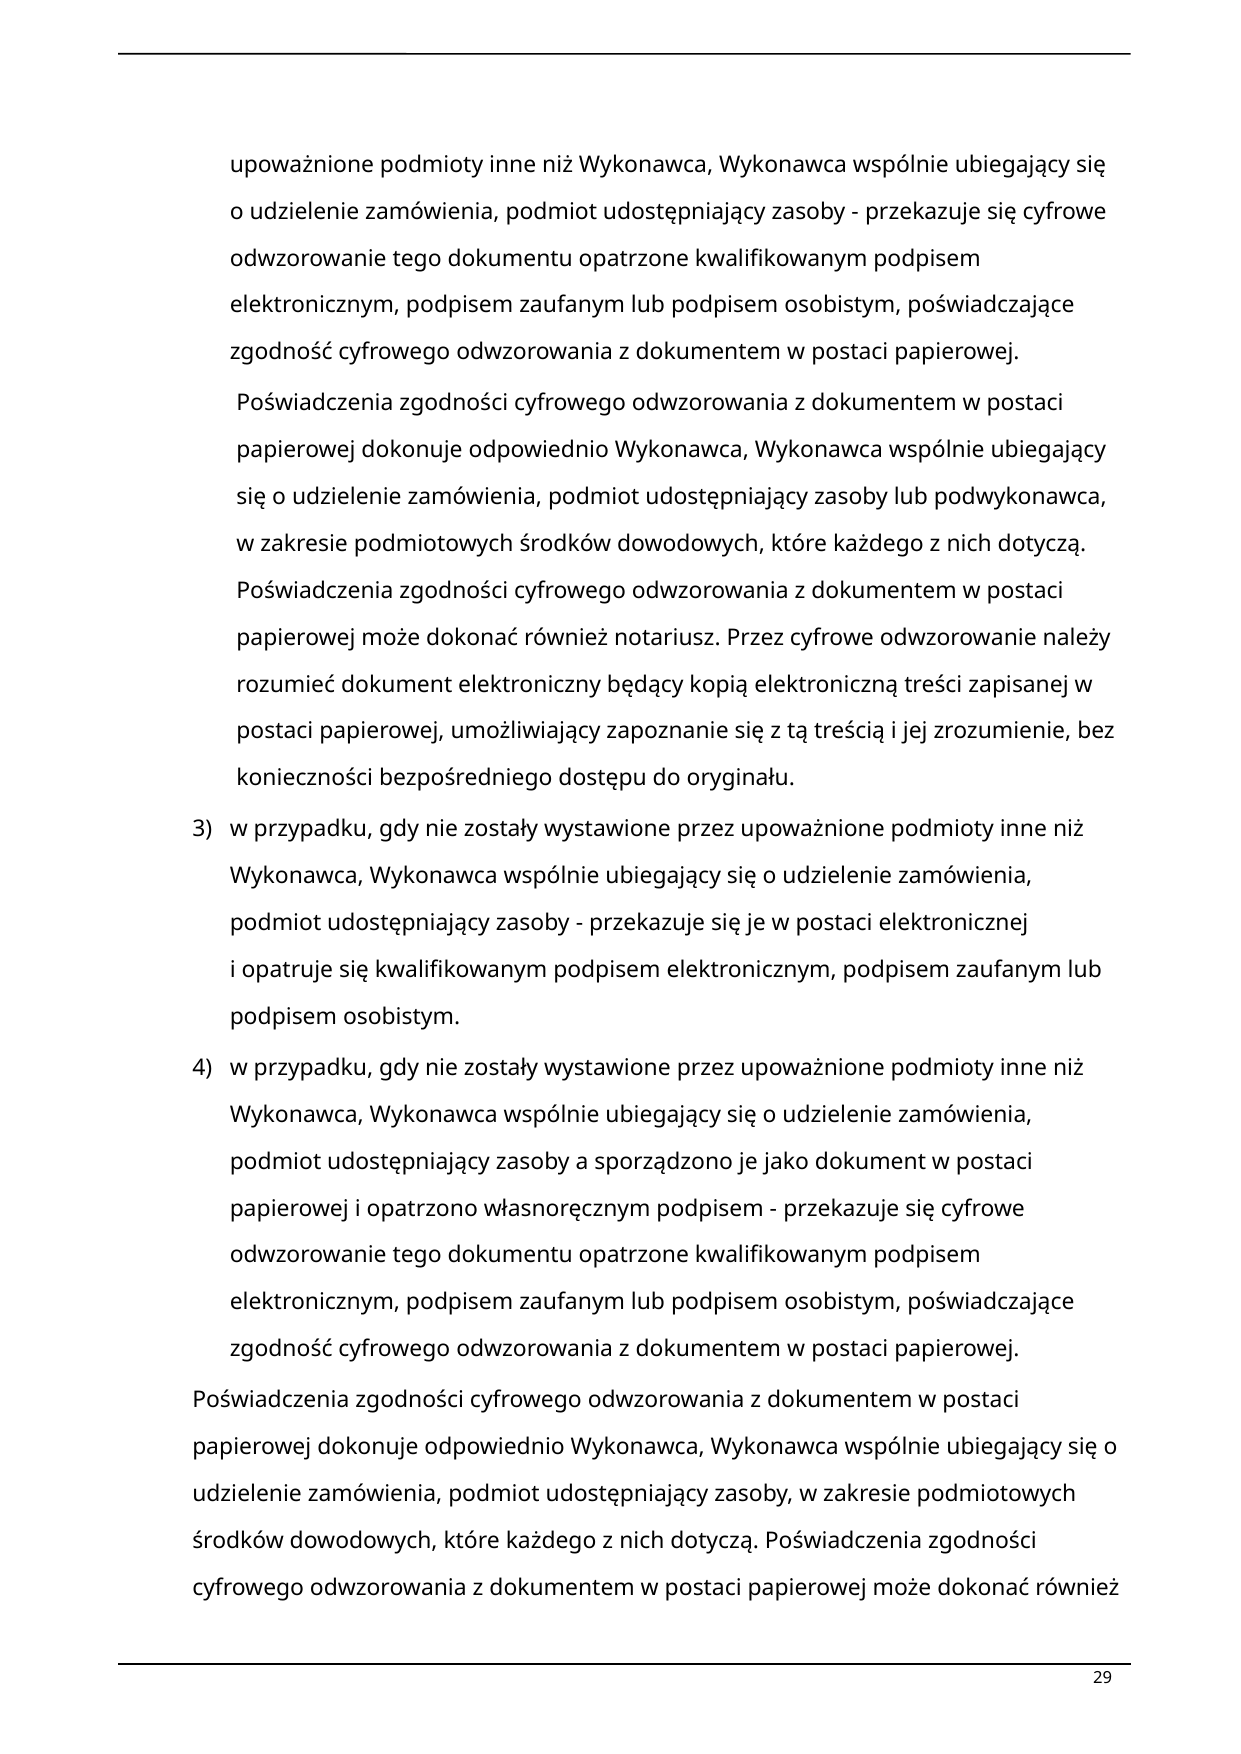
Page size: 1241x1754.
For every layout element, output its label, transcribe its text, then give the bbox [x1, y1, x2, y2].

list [192, 1383, 1122, 1602]
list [192, 148, 1122, 366]
list w przypadku, gdy nie zostały wystawione przez upoważnione podmioty inne niż Wykonawca, Wykonawca wspólnie ubiegający się o udzielenie zamówienia, podmiot udostępniający zasoby a sporządzono je jako dokument w postaci papierowej i opatrzono własnoręcznym podpisem - przekazuje się cyfrowe odwzorowanie tego dokumentu opatrzone kwalifikowanym podpisem elektronicznym, podpisem zaufanym lub podpisem osobistym, poświadczające zgodność cyfrowego odwzorowania z dokumentem w postaci papierowej. [192, 1051, 1122, 1363]
list Poświadczenia zgodności cyfrowego odwzorowania z dokumentem w postaci papierowej dokonuje odpowiednio Wykonawca, Wykonawca wspólnie ubiegający się o udzielenie zamówienia, podmiot udostępniający zasoby lub podwykonawca, w zakresie podmiotowych środków dowodowych, które każdego z nich dotyczą. Poświadczenia zgodności cyfrowego odwzorowania z dokumentem w postaci papierowej może dokonać również notariusz. Przez cyfrowe odwzorowanie należy rozumieć dokument elektroniczny będący kopią elektroniczną treści zapisanej w postaci papierowej, umożliwiający zapoznanie się z tą treścią i jej zrozumienie, bez konieczności bezpośredniego dostępu do oryginału. [236, 386, 1122, 792]
list w przypadku, gdy nie zostały wystawione przez upoważnione podmioty inne niż Wykonawca, Wykonawca wspólnie ubiegający się o udzielenie zamówienia, podmiot udostępniający zasoby - przekazuje się je w postaci elektronicznej i opatruje się kwalifikowanym podpisem elektronicznym, podpisem zaufanym lub podpisem osobistym. [192, 812, 1122, 1031]
